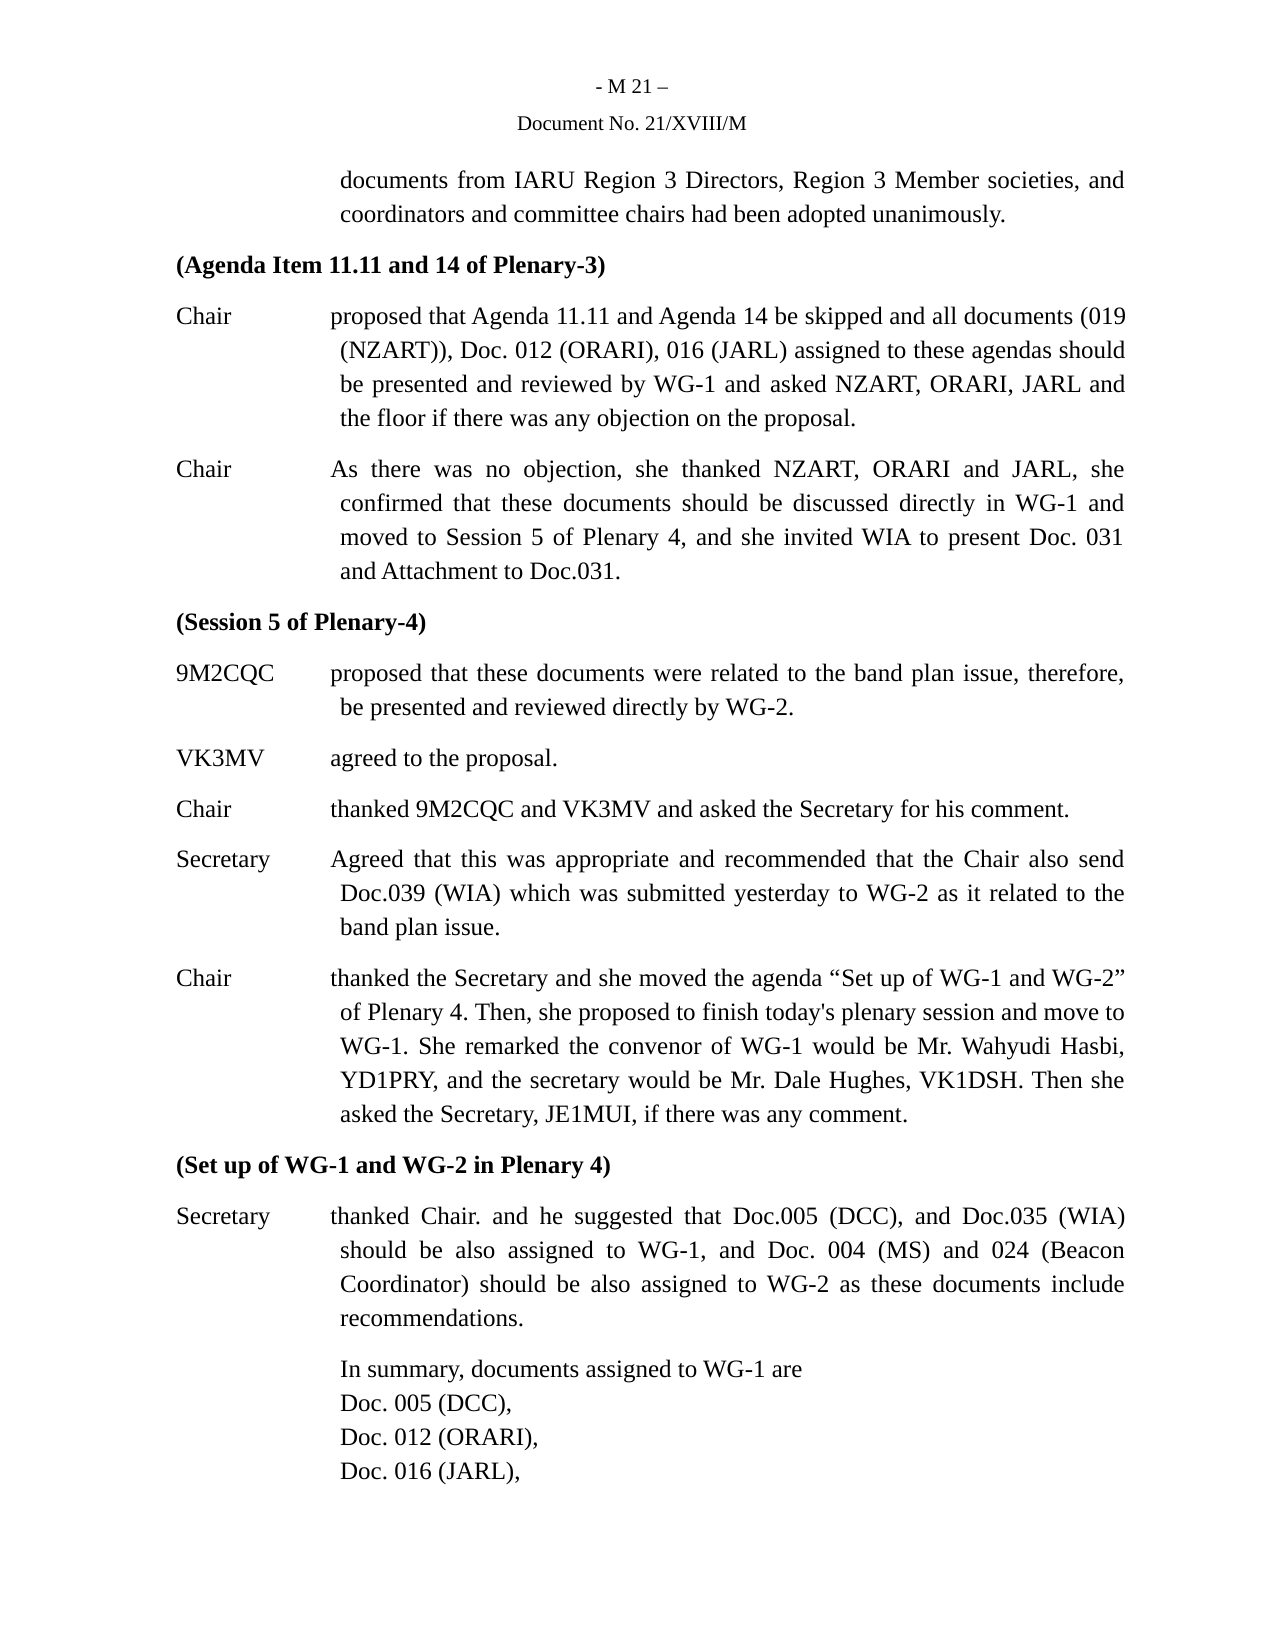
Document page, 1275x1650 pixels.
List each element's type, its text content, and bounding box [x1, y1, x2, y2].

text (Agenda Item 11.11 and 14 of Plenary-3) [156, 248, 1126, 282]
text Chair thanked 9M2CQC and VK3MV and asked the Secretary for his comment. [156, 791, 1126, 825]
text Chair thanked the Secretary and she moved the agenda “Set up of WG-1 and WG-2” of Plenary 4. Then, she proposed to finish today's plenary session and move to WG-1. She remarked the convenor of WG-1 would be Mr. Wahyudi Hasbi, YD1PRY, and the secretary would be Mr. Dale Hughes, VK1DSH. Then she asked the Secretary, JE1MUI, if there was any comment. [156, 961, 1126, 1131]
text VK3MV agreed to the proposal. [156, 740, 1126, 774]
text 9M2CQC proposed that these documents were related to the band plan issue, therefore, be presented and reviewed directly by WG-2. [156, 655, 1126, 723]
text (Set up of WG-1 and WG-2 in Plenary 4) [156, 1148, 1126, 1182]
text Chair proposed that Agenda 11.11 and Agenda 14 be skipped and all documents (019 (NZART)), Doc. 012 (ORARI), 016 (JARL) assigned to these agendas should be presented and reviewed by WG-1 and asked NZART, ORARI, JARL and the floor if there was any objection on the proposal. [156, 299, 1126, 434]
text Secretary Agreed that this was appropriate and recommended that the Chair also send Doc.039 (WIA) which was submitted yesterday to WG-2 as it related to the band plan issue. [156, 842, 1126, 944]
text (Session 5 of Plenary-4) [156, 604, 1126, 638]
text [156, 163, 1126, 231]
text Secretary thanked Chair. and he suggested that Doc.005 (DCC), and Doc.035 (WIA) should be also assigned to WG-1, and Doc. 004 (MS) and 024 (Beacon Coordinator) should be also assigned to WG-2 as these documents include recommendations. [156, 1198, 1126, 1334]
text Chair As there was no objection, she thanked NZART, ORARI and JARL, she confirmed that these documents should be discussed directly in WG-1 and moved to Session 5 of Plenary 4, and she invited WIA to present Doc. 031 and Attachment to Doc.031. [156, 451, 1126, 587]
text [331, 1351, 1126, 1487]
